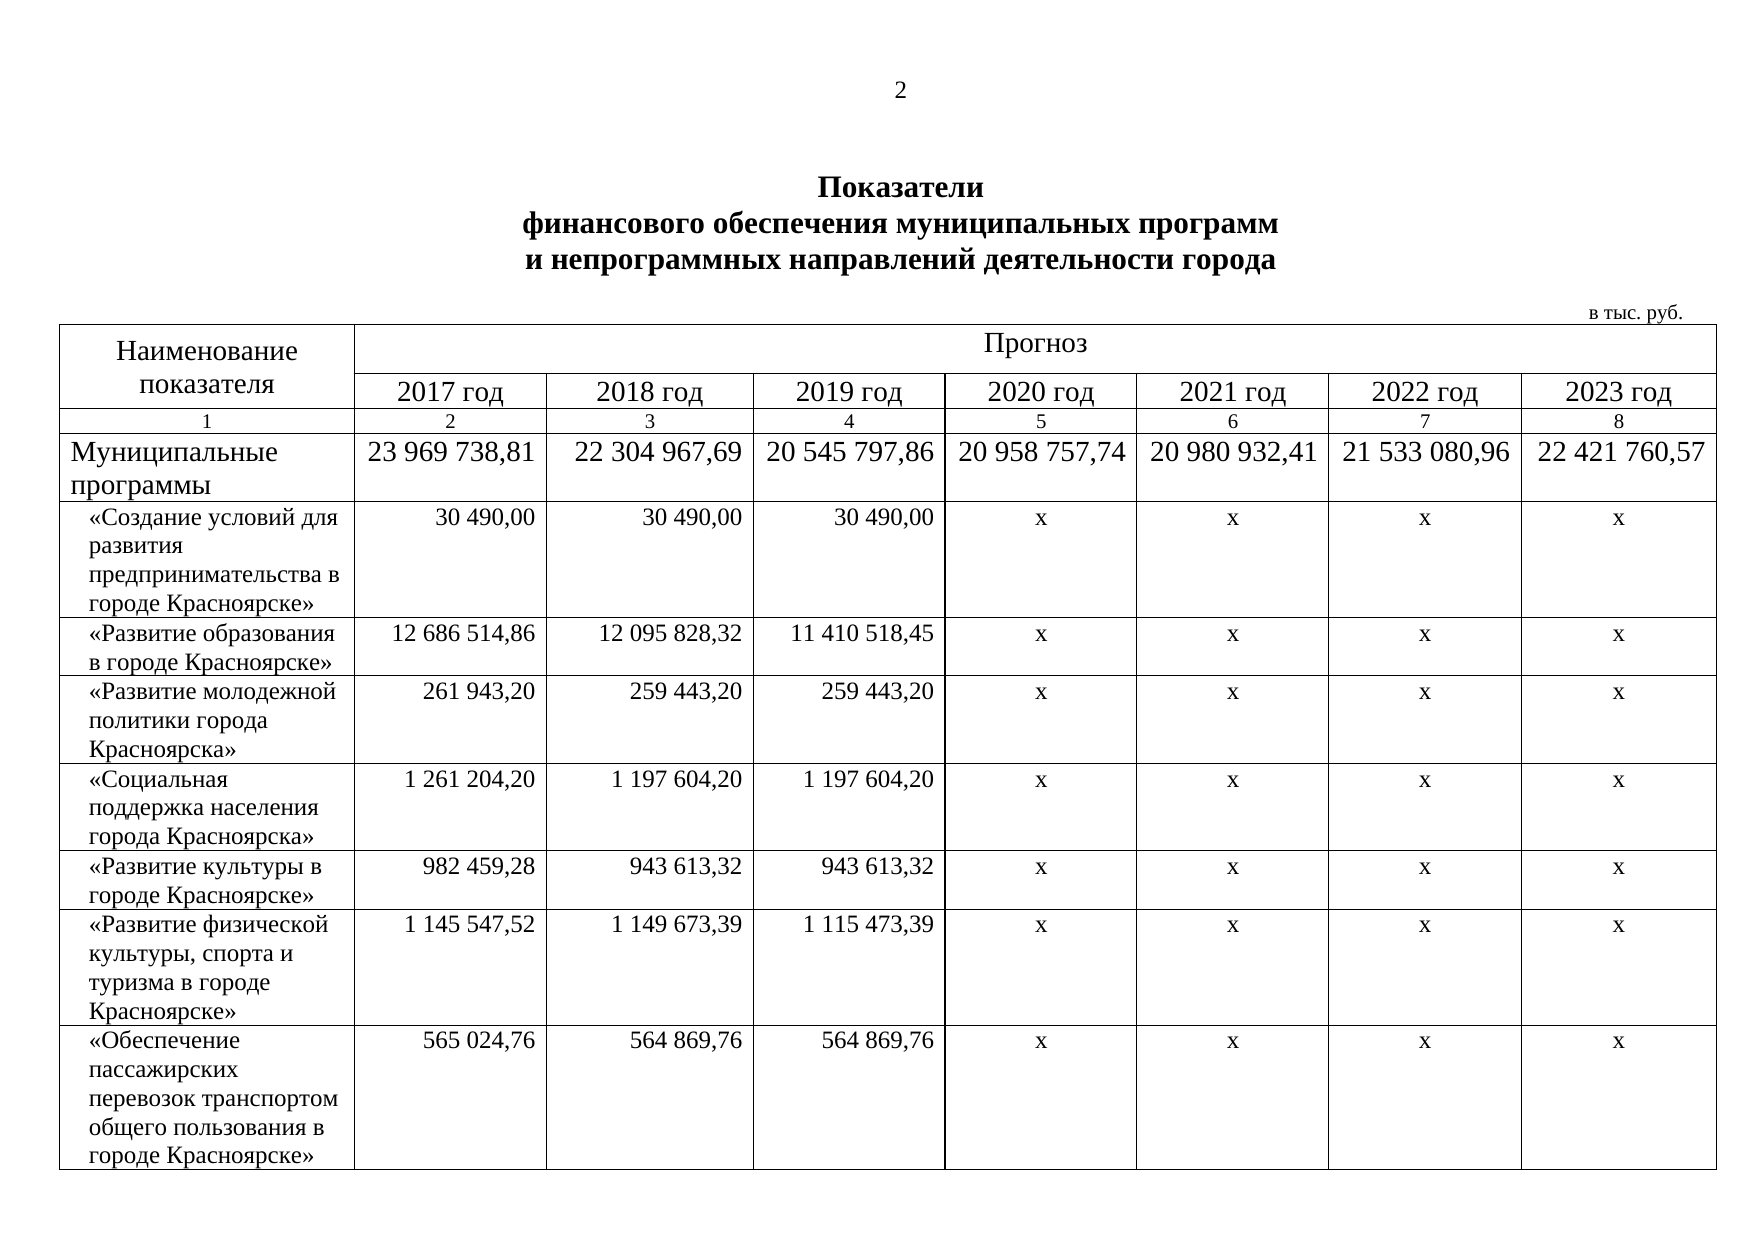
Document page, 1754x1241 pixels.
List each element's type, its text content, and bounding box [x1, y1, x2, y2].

table_cell 2022 год [1329, 374, 1521, 407]
table_cell х [1522, 502, 1716, 617]
table_cell 2020 год [946, 374, 1136, 407]
table_cell 261 943,20 [355, 676, 546, 763]
table_cell 11 410 518,45 [754, 618, 944, 675]
text Показатели [118, 168, 1683, 204]
table_cell 2017 год [355, 374, 546, 407]
table_cell 2019 год [754, 374, 944, 407]
table_cell «Создание условий для развития предпринимательства в городе Красноярске» [60, 502, 354, 617]
table_cell 982 459,28 [355, 851, 546, 908]
table_cell х [1137, 676, 1328, 763]
table_cell х [946, 1026, 1136, 1169]
table_cell х [1137, 851, 1328, 908]
table_cell 30 490,00 [547, 502, 753, 617]
table_cell х [1329, 910, 1521, 1024]
table_cell х [1137, 502, 1328, 617]
table_cell «Развитие культуры в городе Красноярске» [60, 851, 354, 908]
table_cell 20 545 797,86 [754, 434, 944, 501]
table_cell 2018 год [547, 374, 753, 407]
table_cell х [946, 910, 1136, 1024]
table_cell 1 197 604,20 [547, 764, 753, 850]
table_cell 943 613,32 [547, 851, 753, 908]
table_cell 1 149 673,39 [547, 910, 753, 1024]
table_cell х [1329, 676, 1521, 763]
table_cell 2021 год [1137, 374, 1328, 407]
table_cell 21 533 080,96 [1329, 434, 1521, 501]
table_cell «Развитие молодежной политики города Красноярска» [60, 676, 354, 763]
table_cell 564 869,76 [754, 1026, 944, 1169]
table_cell 565 024,76 [355, 1026, 546, 1169]
text в тыс. руб. [118, 300, 1683, 324]
table_cell 2 [355, 409, 546, 433]
table_cell 23 969 738,81 [355, 434, 546, 501]
table_cell х [946, 764, 1136, 850]
table_cell 943 613,32 [754, 851, 944, 908]
table_cell х [946, 502, 1136, 617]
table_cell «Социальная поддержка населения города Красноярска» [60, 764, 354, 850]
text и непрограммных направлений деятельности города [118, 240, 1683, 276]
table_cell 259 443,20 [754, 676, 944, 763]
table_cell х [1329, 851, 1521, 908]
table_cell х [1522, 910, 1716, 1024]
table_cell х [946, 676, 1136, 763]
table_cell «Развитие образования в городе Красноярске» [60, 618, 354, 675]
table_cell х [1137, 1026, 1328, 1169]
table_cell 1 115 473,39 [754, 910, 944, 1024]
table_cell 1 197 604,20 [754, 764, 944, 850]
table_cell х [1329, 764, 1521, 850]
table_cell х [1522, 851, 1716, 908]
table_cell 7 [1329, 409, 1521, 433]
table_cell 6 [1137, 409, 1328, 433]
table_cell 5 [946, 409, 1136, 433]
table_cell х [1329, 502, 1521, 617]
table_cell 20 958 757,74 [946, 434, 1136, 501]
table_header Прогноз [355, 325, 1716, 373]
table_cell х [946, 851, 1136, 908]
table_cell х [1522, 618, 1716, 675]
table_cell х [1522, 676, 1716, 763]
table_cell 22 304 967,69 [547, 434, 753, 501]
table_cell 3 [547, 409, 753, 433]
table_cell 1 145 547,52 [355, 910, 546, 1024]
table_cell 8 [1522, 409, 1716, 433]
table_cell Муниципальные программы [60, 434, 354, 501]
table_cell 1 261 204,20 [355, 764, 546, 850]
table_cell 2023 год [1522, 374, 1716, 407]
table_cell х [1137, 764, 1328, 850]
text финансового обеспечения муниципальных программ [118, 204, 1683, 240]
table_cell 30 490,00 [355, 502, 546, 617]
table_cell 259 443,20 [547, 676, 753, 763]
table_cell 22 421 760,57 [1522, 434, 1716, 501]
table_header Наименование показателя [60, 325, 354, 407]
table_cell х [1522, 764, 1716, 850]
table_cell 12 686 514,86 [355, 618, 546, 675]
table_cell «Обеспечение пассажирских перевозок транспортом общего пользования в городе Красноярске» [60, 1026, 354, 1169]
table_cell х [946, 618, 1136, 675]
table_cell 20 980 932,41 [1137, 434, 1328, 501]
table_cell 564 869,76 [547, 1026, 753, 1169]
table_cell 30 490,00 [754, 502, 944, 617]
table_cell 4 [754, 409, 944, 433]
table_cell «Развитие физической культуры, спорта и туризма в городе Красноярске» [60, 910, 354, 1024]
table_cell х [1137, 910, 1328, 1024]
table_cell 1 [60, 409, 354, 433]
table_cell х [1137, 618, 1328, 675]
table_cell х [1329, 618, 1521, 675]
table_cell х [1329, 1026, 1521, 1169]
table_cell х [1522, 1026, 1716, 1169]
table_cell 12 095 828,32 [547, 618, 753, 675]
